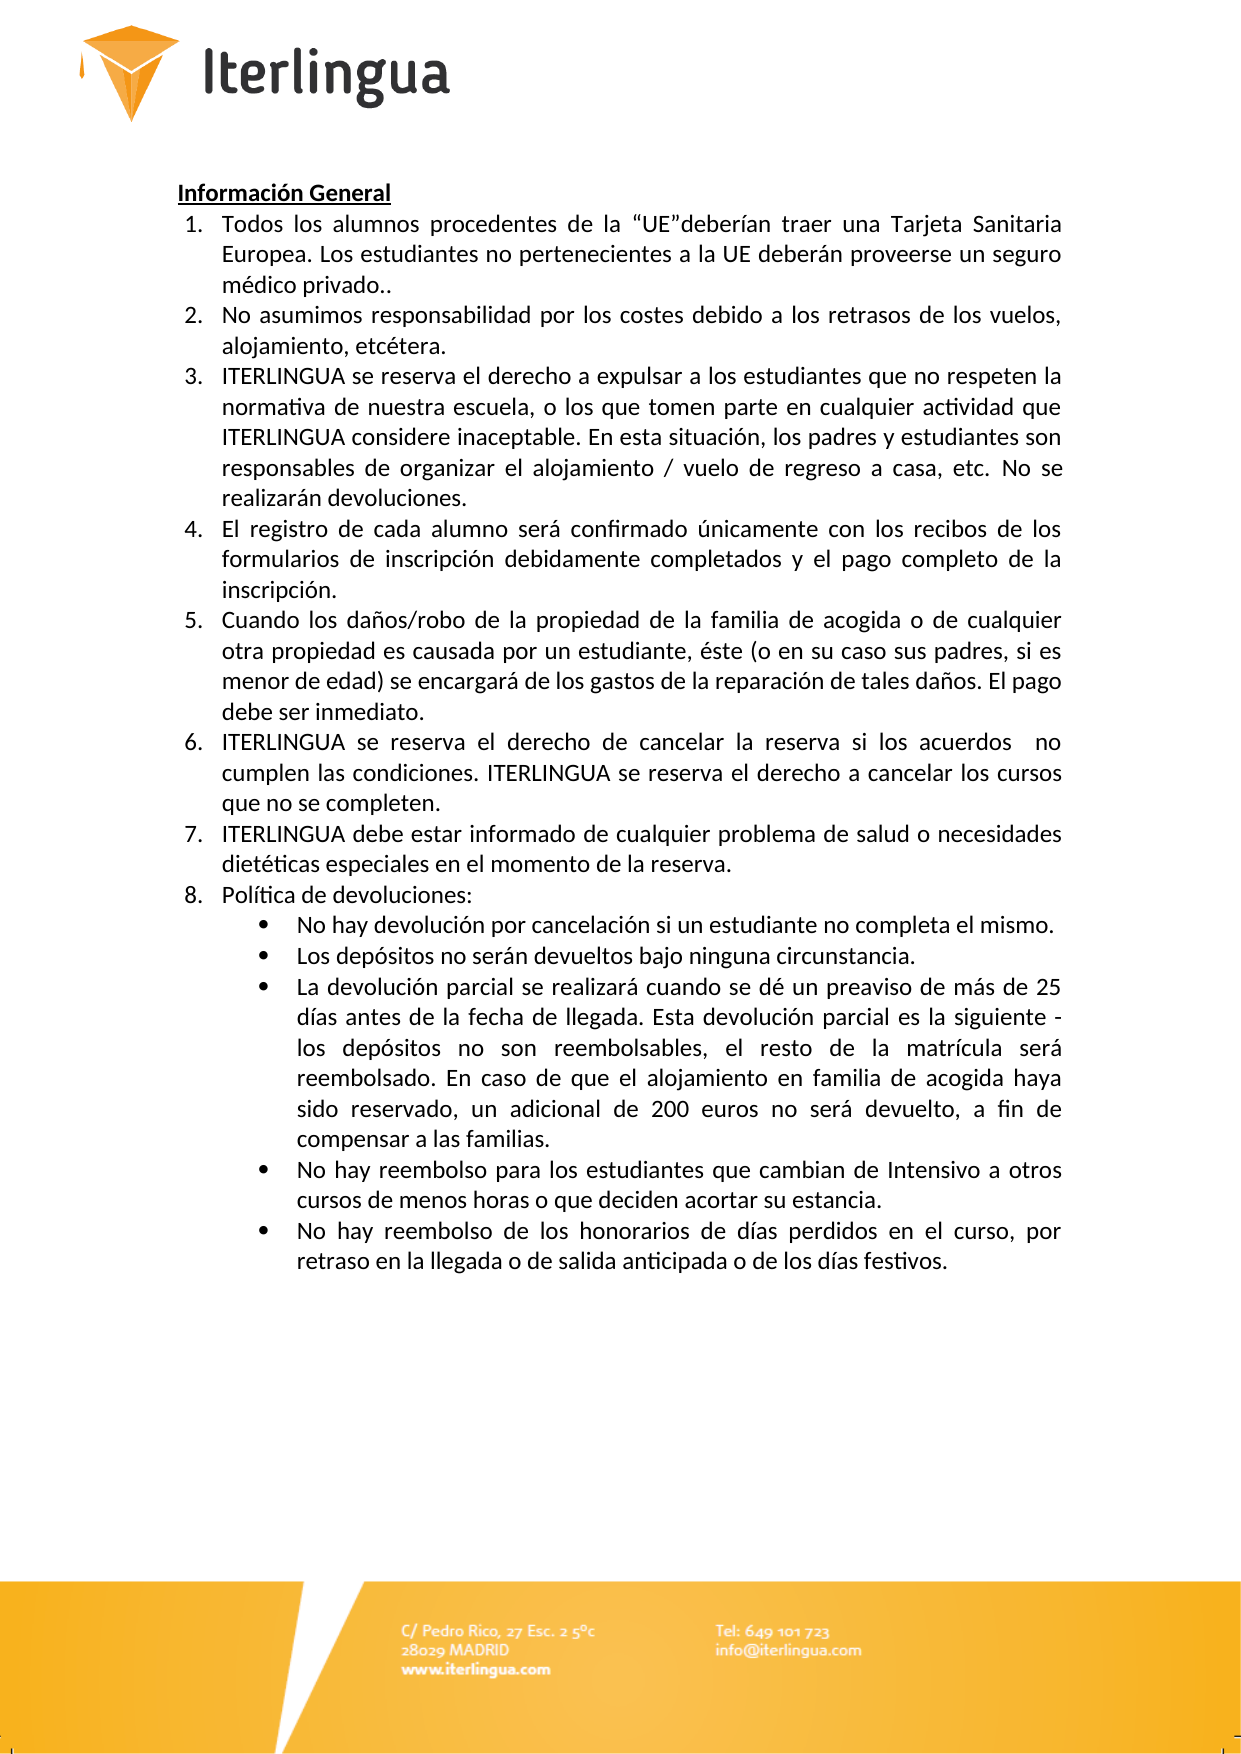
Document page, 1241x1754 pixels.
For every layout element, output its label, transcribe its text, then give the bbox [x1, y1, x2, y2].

list No hay reembolso de los honorarios de días perdidos en el curso, por retraso en la llegada o de salida anticipada o de los días festivos. [259, 1215, 1063, 1276]
list Los depósitos no serán devueltos bajo ninguna circunstancia. [259, 940, 1063, 971]
picture [0, 1579, 1241, 1754]
list ITERLINGUA se reserva el derecho de cancelar la reserva si los acuerdos no cumplen las condiciones. ITERLINGUA se reserva el derecho a cancelar los cursos que no se completen. [184, 727, 1063, 818]
list El registro de cada alumno será confirmado únicamente con los recibos de los formularios de inscripción debidamente completados y el pago completo de la inscripción. [184, 513, 1063, 604]
list Política de devoluciones: [184, 879, 1063, 910]
list No hay reembolso para los estudiantes que cambian de Intensivo a otros cursos de menos horas o que deciden acortar su estancia. [259, 1154, 1063, 1215]
list Todos los alumnos procedentes de la “UE”deberían traer una Tarjeta Sanitaria Europea. Los estudiantes no pertenecientes a la UE deberán proveerse un seguro médico privado.. [184, 208, 1063, 299]
picture [73, 22, 454, 124]
list No asumimos responsabilidad por los costes debido a los retrasos de los vuelos, alojamiento, etcétera. [184, 299, 1063, 360]
subtitle Información General [177, 177, 1063, 208]
list La devolución parcial se realizará cuando se dé un preaviso de más de 25 días antes de la fecha de llegada. Esta devolución parcial es la siguiente - los depósitos no son reembolsables, el resto de la matrícula será reembolsado. En caso de que el alojamiento en familia de acogida haya sido reservado, un adicional de 200 euros no será devuelto, a fin de compensar a las familias. [259, 971, 1063, 1154]
list ITERLINGUA se reserva el derecho a expulsar a los estudiantes que no respeten la normativa de nuestra escuela, o los que tomen parte en cualquier actividad que ITERLINGUA considere inaceptable. En esta situación, los padres y estudiantes son responsables de organizar el alojamiento / vuelo de regreso a casa, etc. No se realizarán devoluciones. [184, 360, 1063, 513]
list ITERLINGUA debe estar informado de cualquier problema de salud o necesidades dietéticas especiales en el momento de la reserva. [184, 818, 1063, 879]
list Cuando los daños/robo de la propiedad de la familia de acogida o de cualquier otra propiedad es causada por un estudiante, éste (o en su caso sus padres, si es menor de edad) se encargará de los gastos de la reparación de tales daños. El pago debe ser inmediato. [184, 604, 1063, 727]
list No hay devolución por cancelación si un estudiante no completa el mismo. [259, 910, 1063, 940]
